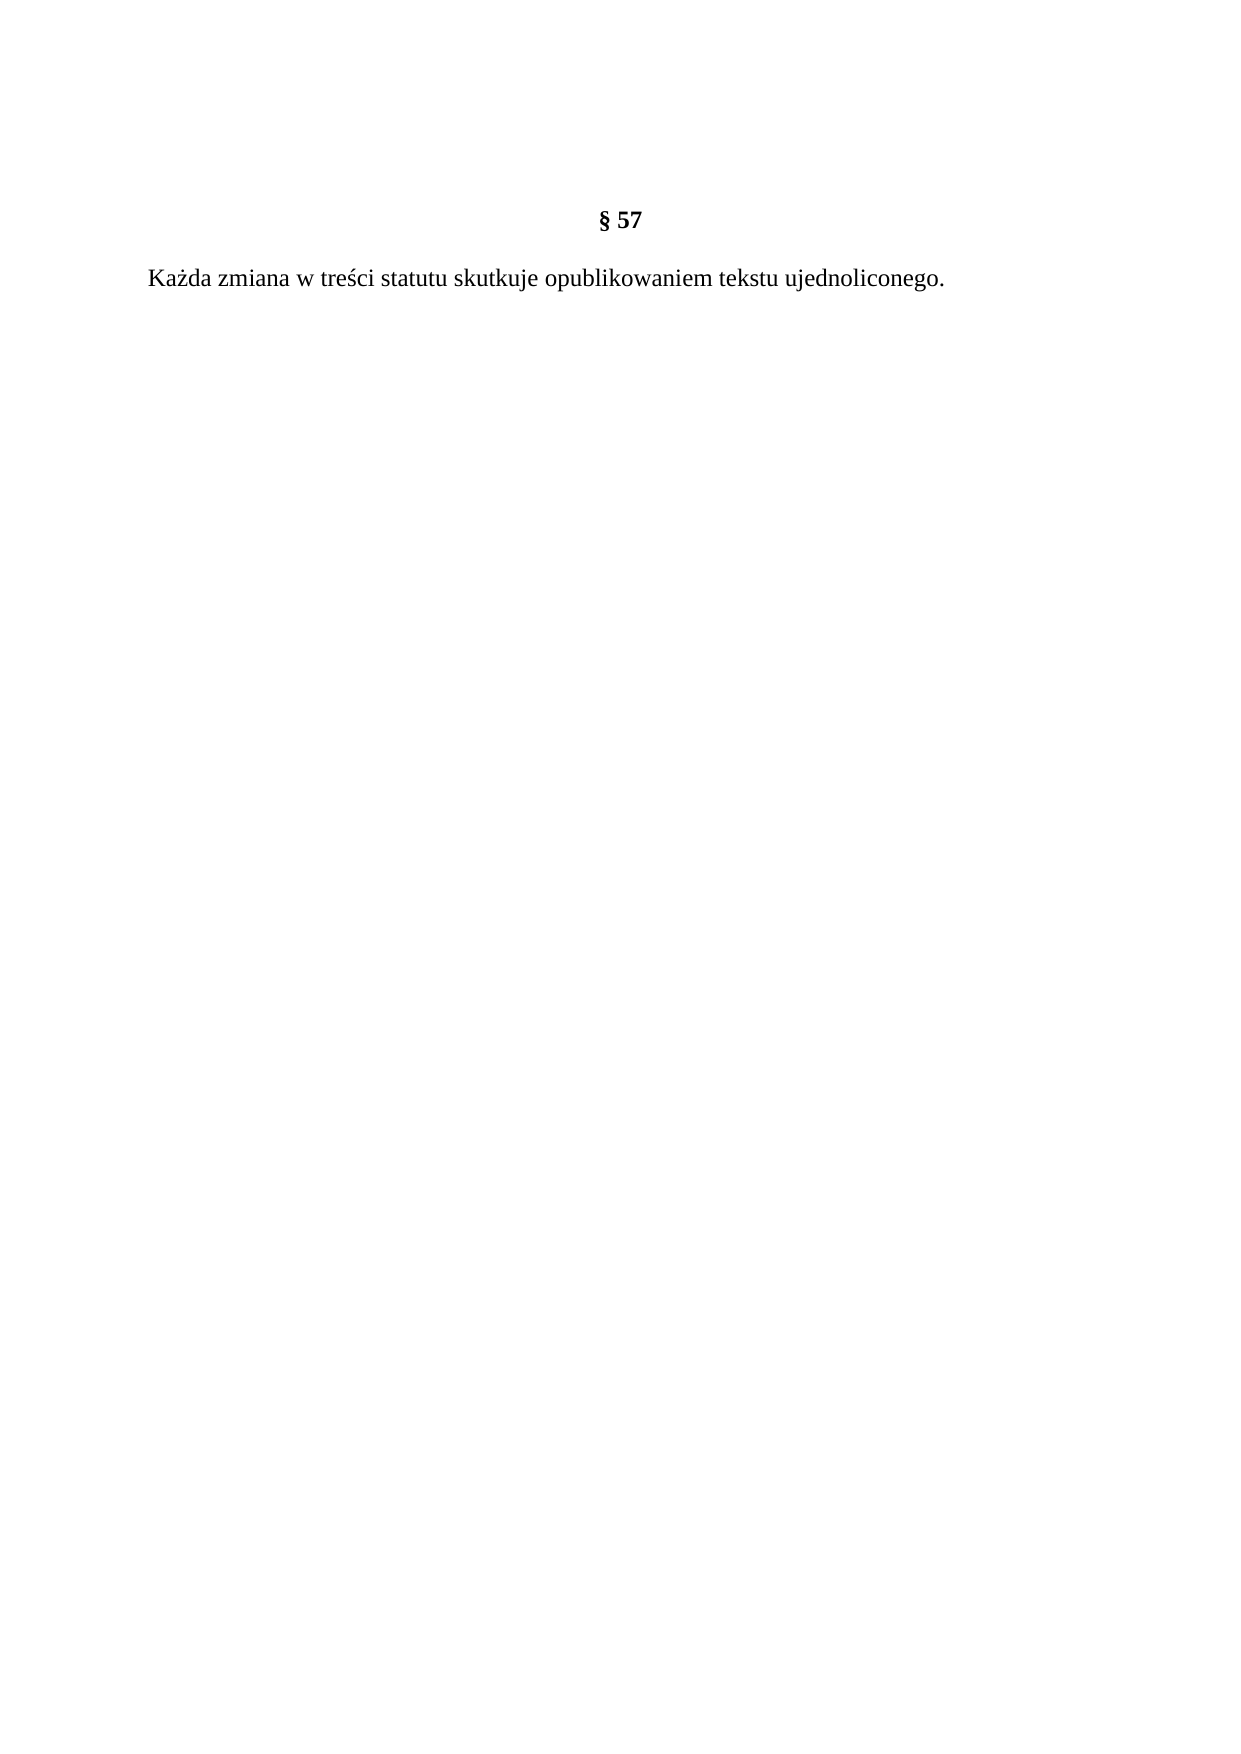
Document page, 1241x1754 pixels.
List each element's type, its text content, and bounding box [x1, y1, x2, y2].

text § 57 [148, 206, 1093, 234]
text Każda zmiana w treści statutu skutkuje opublikowaniem tekstu ujednoliconego. [148, 263, 1093, 292]
